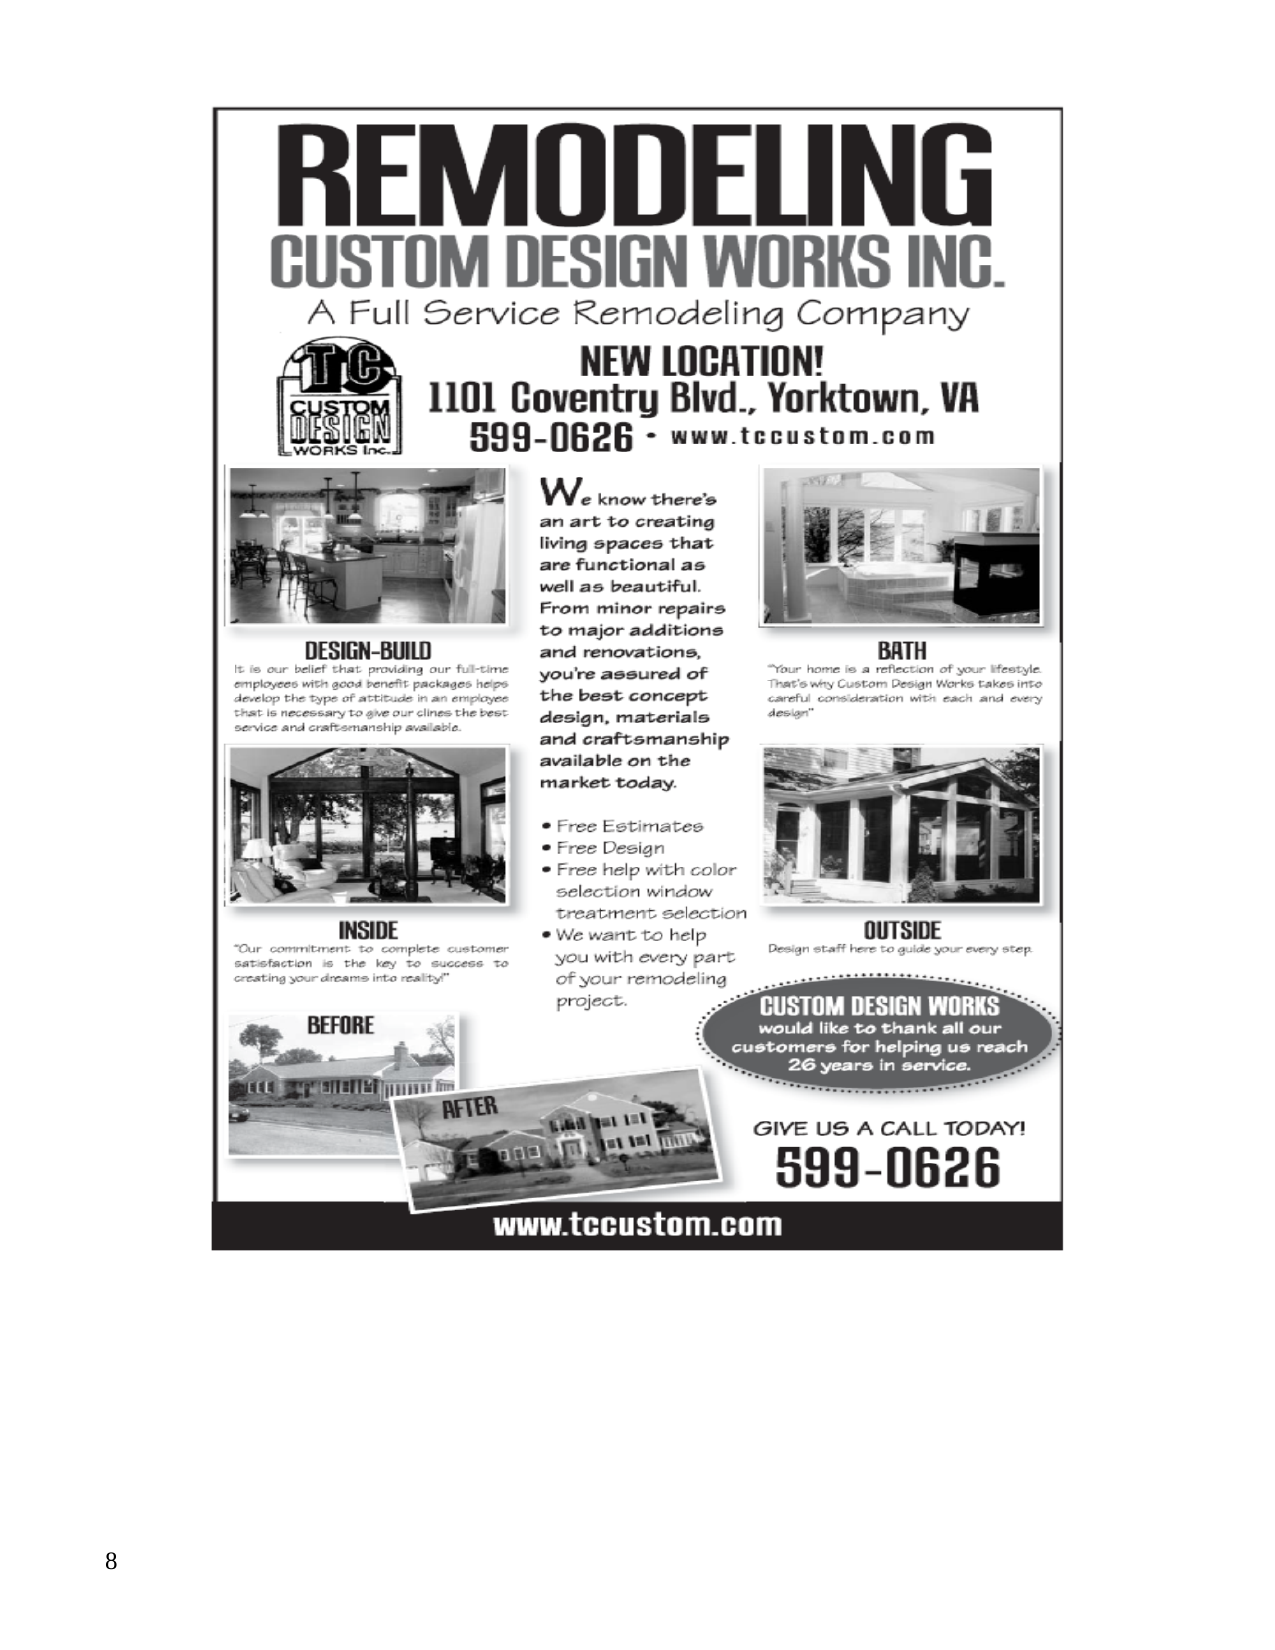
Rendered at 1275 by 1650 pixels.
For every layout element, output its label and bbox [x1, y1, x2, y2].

picture [211, 105, 1064, 1257]
